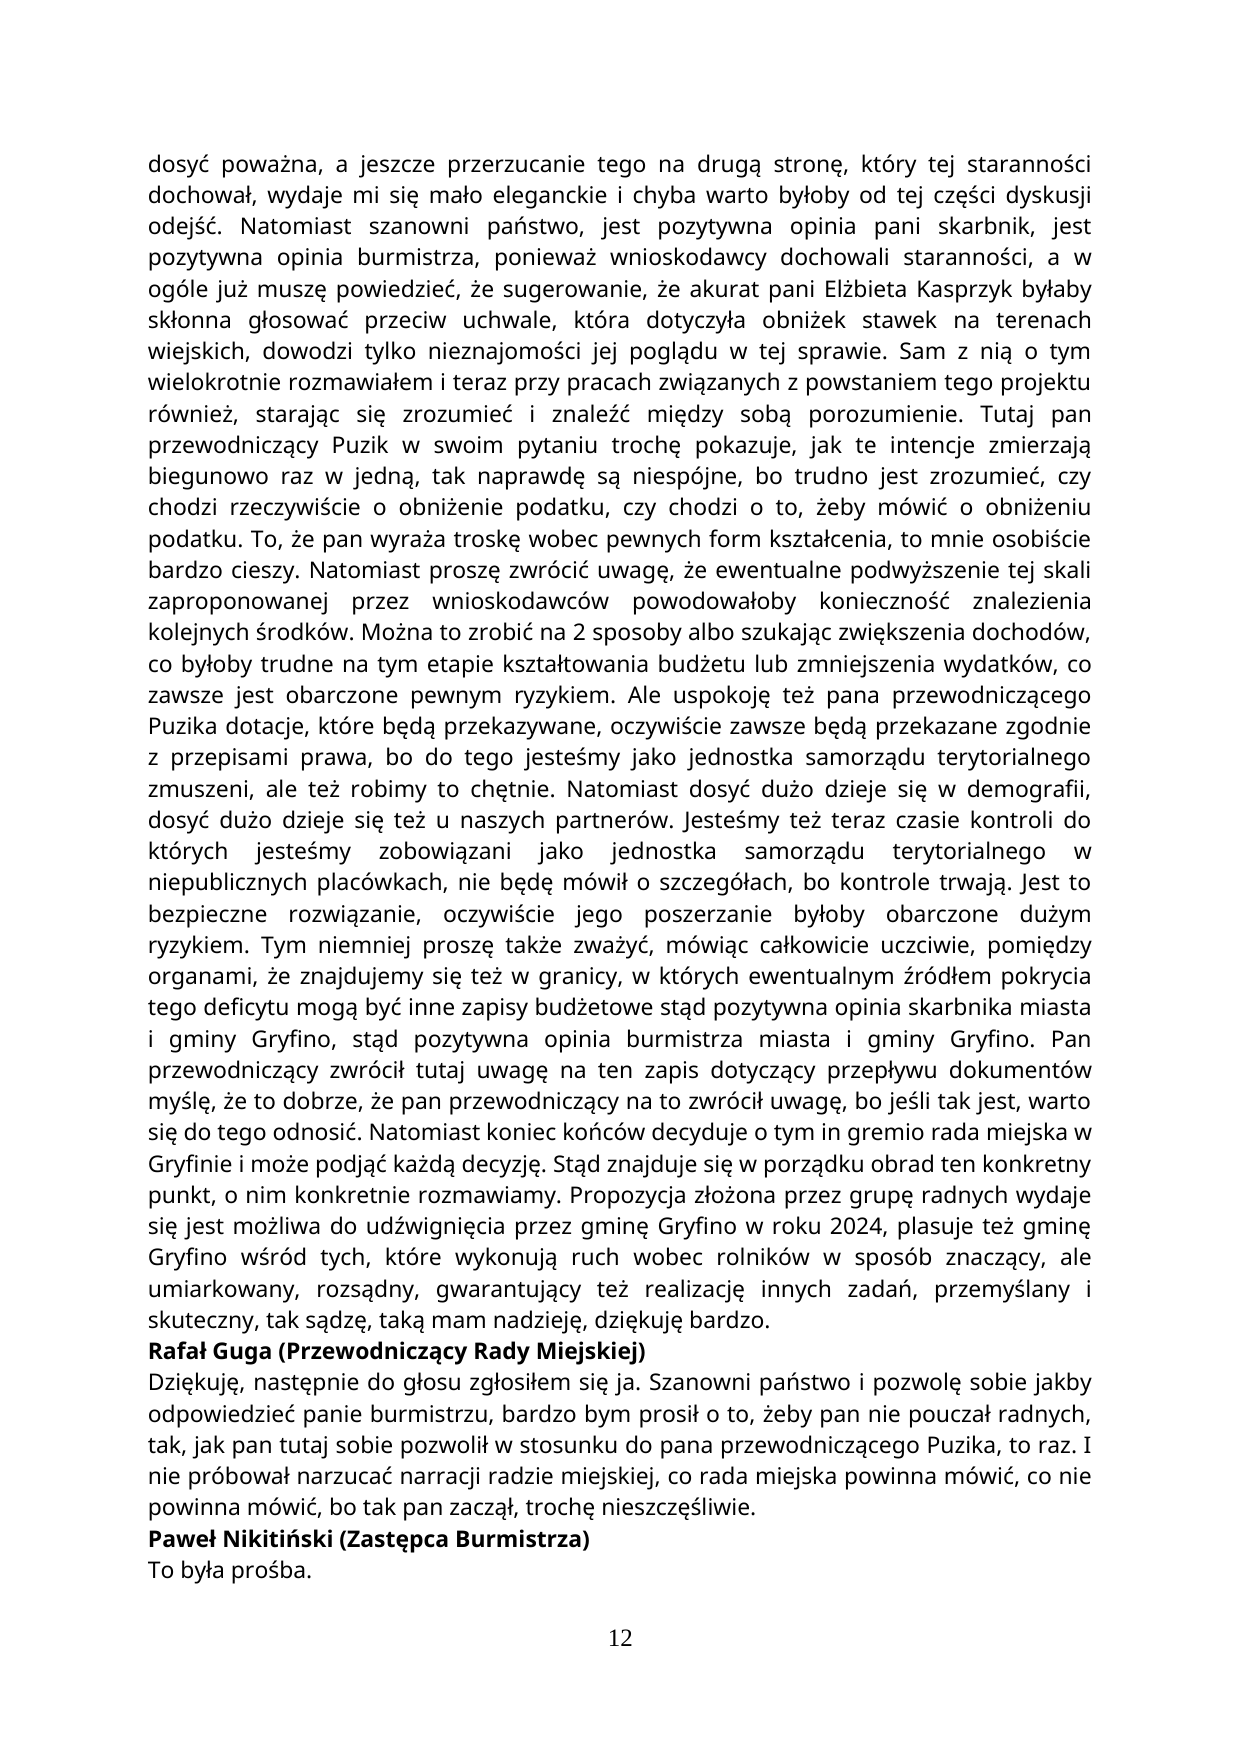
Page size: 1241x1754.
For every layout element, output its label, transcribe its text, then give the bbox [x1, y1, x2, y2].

text Rafał Guga (Przewodniczący Rady Miejskiej) [148, 1335, 1093, 1366]
text Paweł Nikitiński (Zastępca Burmistrza) [148, 1523, 1093, 1554]
text Dziękuję, następnie do głosu zgłosiłem się ja. Szanowni państwo i pozwolę sobie jakby odpowiedzieć panie burmistrzu, bardzo bym prosił o to, żeby pan nie pouczał radnych, tak, jak pan tutaj sobie pozwolił w stosunku do pana przewodniczącego Puzika, to raz. I nie próbował narzucać narracji radzie miejskiej, co rada miejska powinna mówić, co nie powinna mówić, bo tak pan zaczął, trochę nieszczęśliwie. [148, 1366, 1093, 1523]
text To była prośba. [148, 1554, 1093, 1585]
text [148, 148, 1093, 1335]
